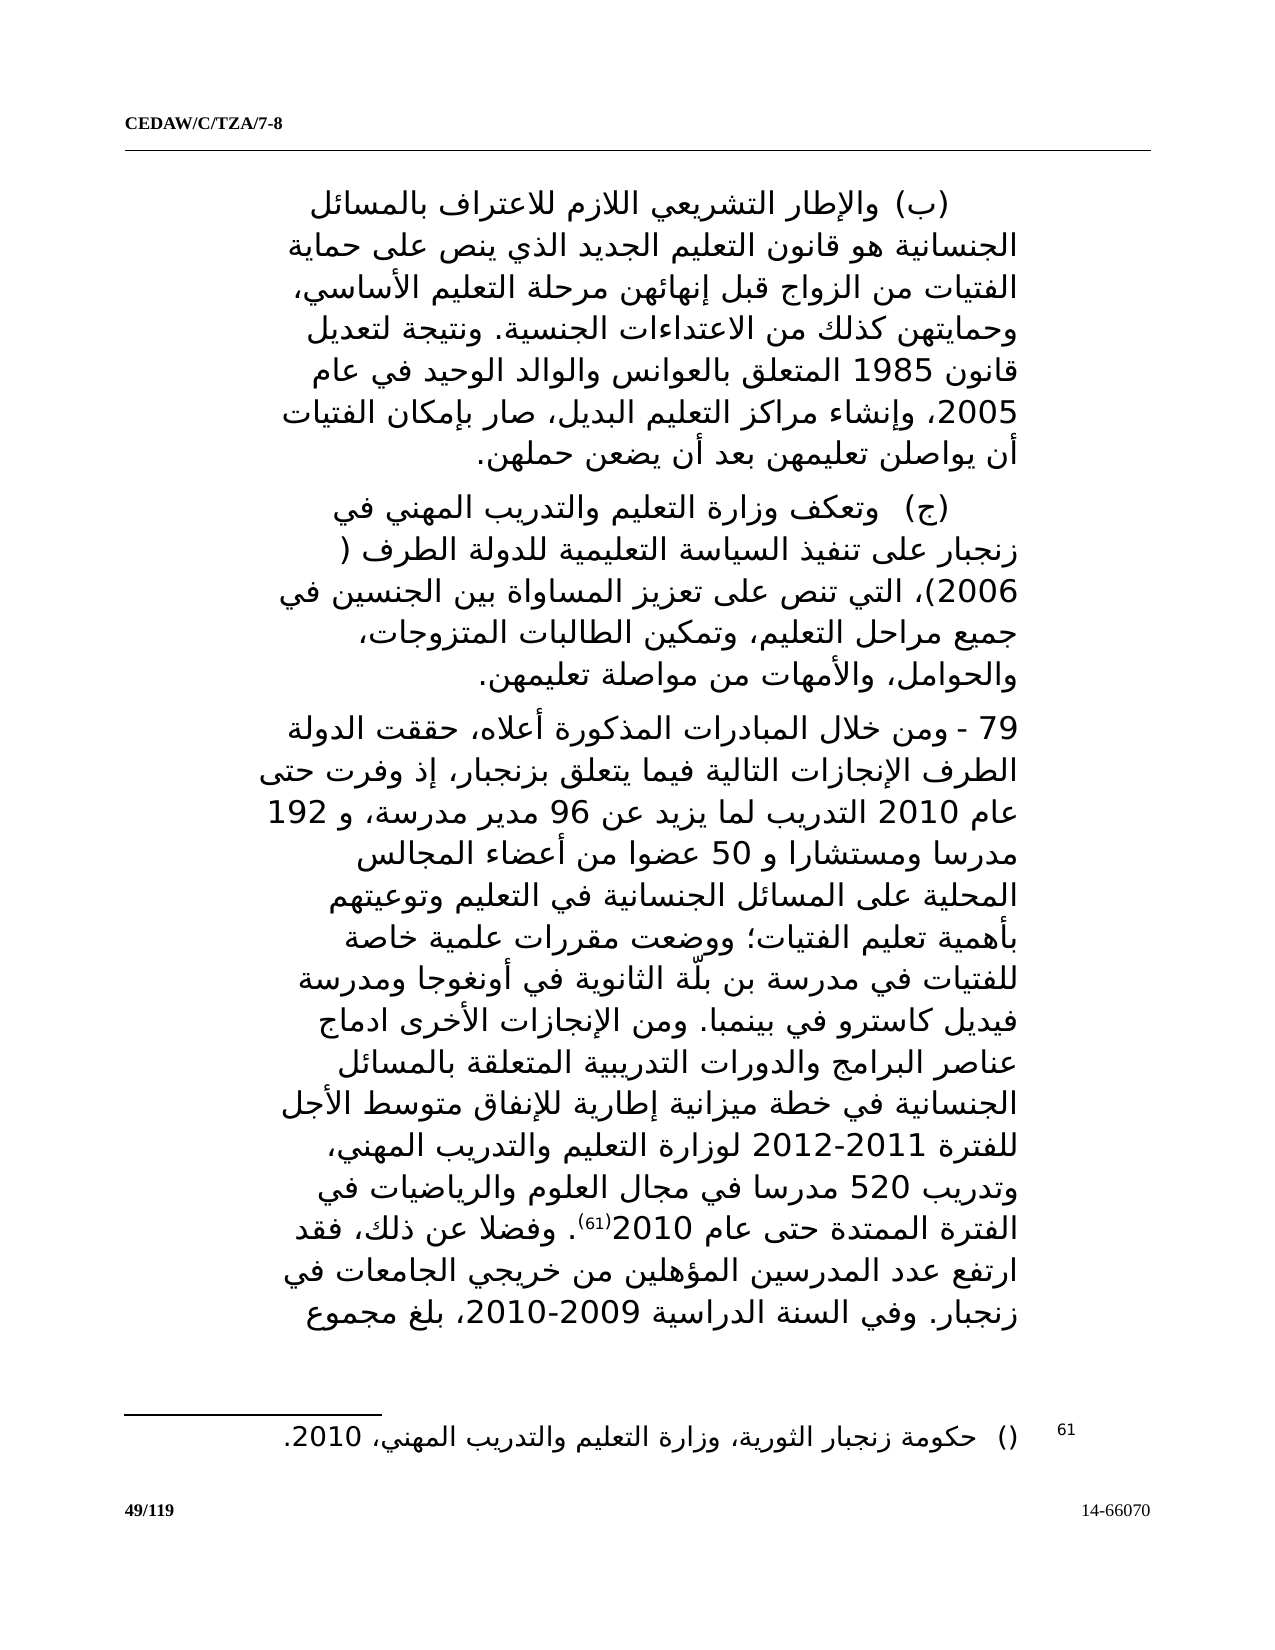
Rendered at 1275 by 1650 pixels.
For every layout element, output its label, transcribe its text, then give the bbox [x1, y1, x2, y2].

text (ب‌) والإطار التشريعي اللازم للاعتراف بالمسائل الجنسانية هو قانون التعليم الجديد الذي ينص على حماية الفتيات من الزواج قبل إنهائهن مرحلة التعليم الأساسي، وحمايتهن كذلك من الاعتداءات الجنسية. ونتيجة لتعديل قانون 1985 المتعلق بالعوانس والوالد الوحيد في عام 2005، وإنشاء مراكز التعليم البديل، صار بإمكان الفتيات أن يواصلن تعليمهن بعد أن يضعن حملهن. [256, 181, 1019, 473]
text (ج) وتعكف وزارة التعليم والتدريب المهني في زنجبار على تنفيذ السياسة التعليمية للدولة الطرف (2006)، التي تنص على تعزيز المساواة بين الجنسين في جميع مراحل التعليم، وتمكين الطالبات المتزوجات، والحوامل، والأمهات من مواصلة تعليمهن. [256, 486, 1019, 694]
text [256, 706, 1019, 1331]
